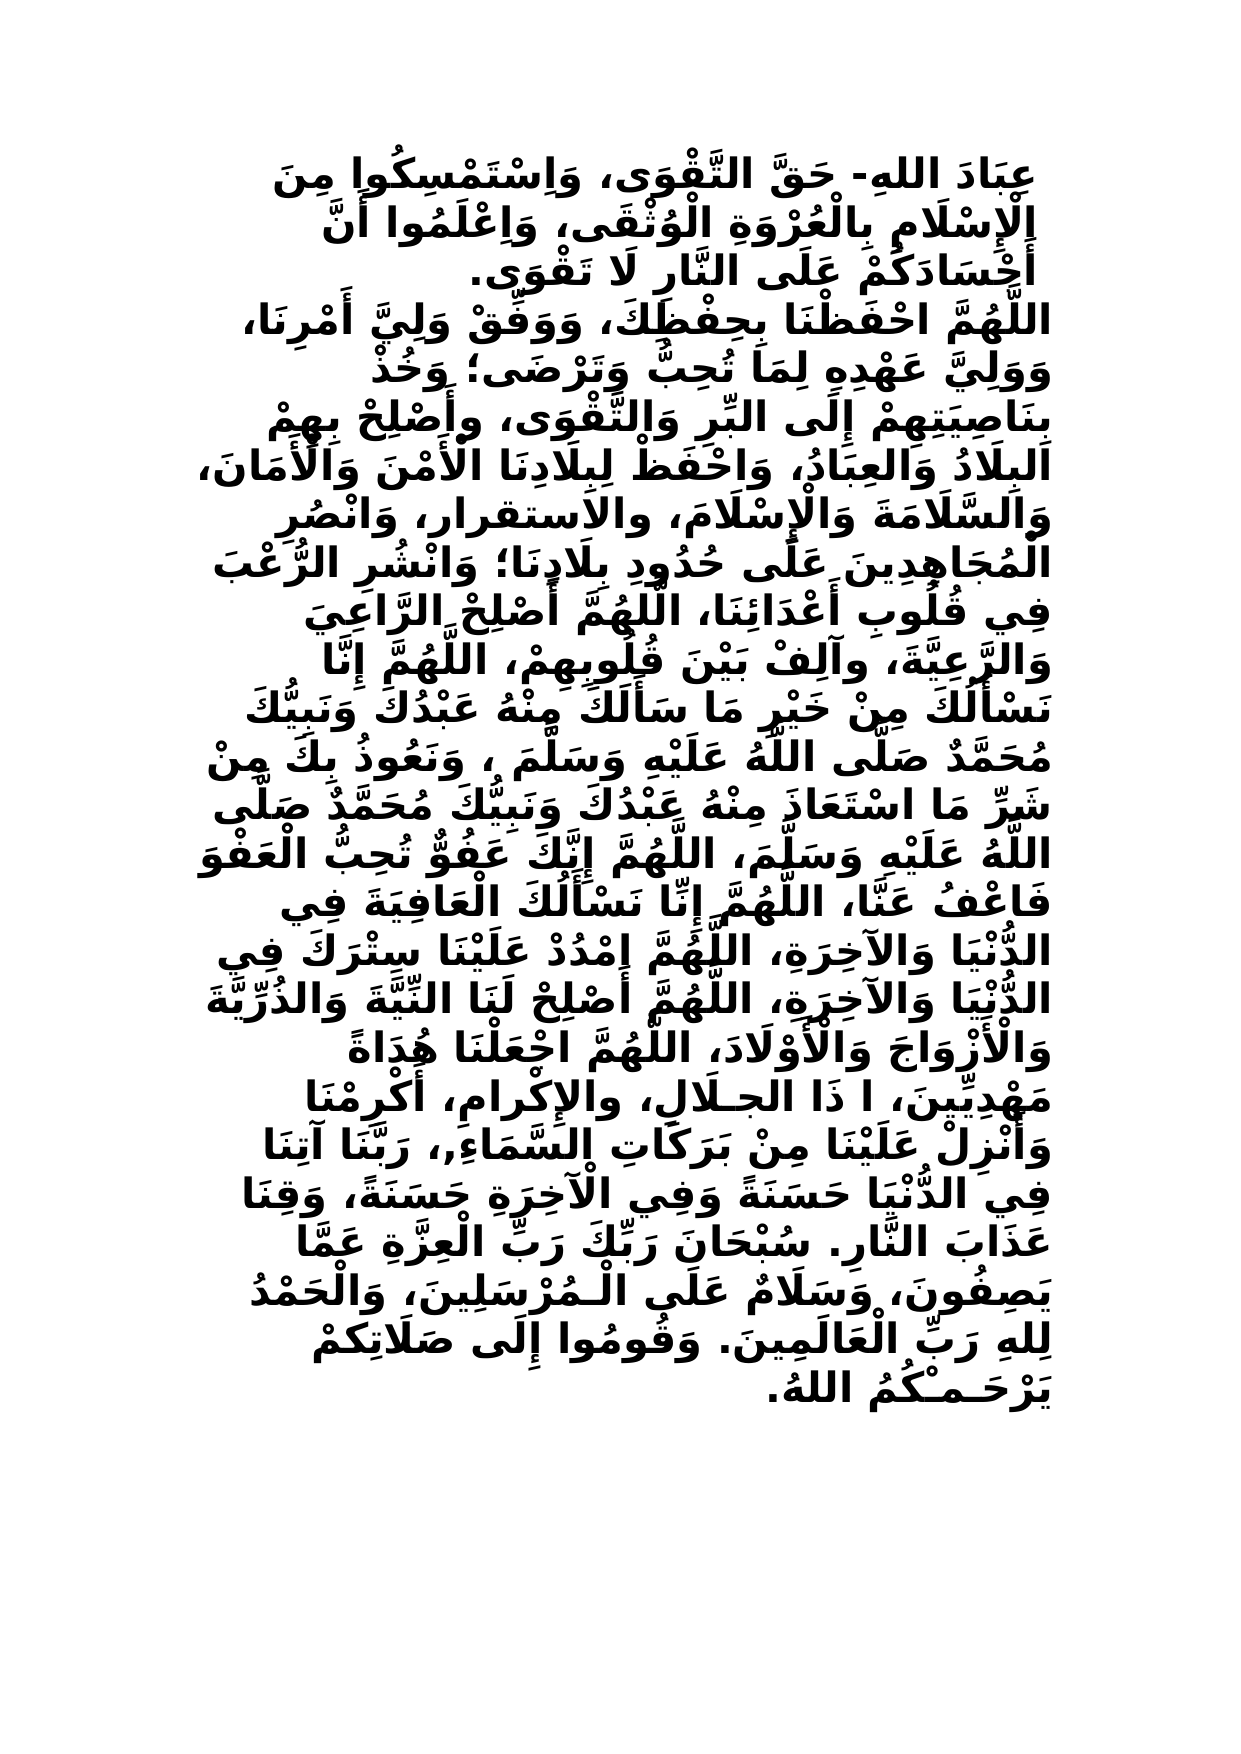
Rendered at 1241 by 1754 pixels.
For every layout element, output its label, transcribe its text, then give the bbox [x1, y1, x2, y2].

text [187, 150, 1038, 296]
text اللَّهُمَّ احْفَظْنَا بِحِفْظِكَ، وَوَفِّقْ وَلِيَّ أَمْرِنَا، وَوَلِيَّ عَهْدِهِ لِمَا تُحِبُّ وَتَرْضَى؛ وَخُذْ بِنَاصِيَتِهِمْ إِلَى البِّرِ وَالتَّقْوَى، وأَصْلِحْ بِهِمْ البِلَادُ وَالعِبَادُ، وَاحْفَظْ لِبِلَادِنَا الْأَمْنَ وَالْأَمَانَ، وَالسَّلَامَةَ وَالْإِسْلَامَ، والاستقرار، وَانْصُرِ الْمُجَاهِدِينَ عَلَى حُدُودِ بِلَادِنَا؛ وَانْشُرِ الرُّعْبَ فِي قُلُوبِ أَعْدَائِنَا، الَّلهُمَّ أَصْلِحْ الرَّاعِيَ وَالرَّعِيَّةَ، وآلِفْ بَيْنَ قُلُوبِهِمْ، اللَّهُمَّ إِنَّا نَسْأَلُكَ مِنْ خَيْرِ مَا سَأَلَكَ مِنْهُ عَبْدُكَ وَنَبِيُّكَ مُحَمَّدٌ صَلَّى اللَّهُ عَلَيْهِ وَسَلَّمَ ، وَنَعُوذُ بِكَ مِنْ شَرِّ مَا اسْتَعَاذَ مِنْهُ عَبْدُكَ وَنَبِيُّكَ مُحَمَّدٌ صَلَّى اللَّهُ عَلَيْهِ وَسَلَّمَ، اللَّهُمَّ إِنَّكَ عَفُوٌّ تُحِبُّ الْعَفْوَ فَاعْفُ عَنَّا، اللَّهُمَّ إِنِّا نَسْأَلُكَ الْعَافِيَةَ فِي الدُّنْيَا وَالآخِرَةِ، اللَّهُمَّ امْدُدْ عَلَيْنَا سِتْرَكَ فِي الدُّنْيَا وَالآخِرَةِ، اللَّهُمَّ أَصْلِحْ لَنَا النِّيَّةَ وَالذُرِّيَّةَ وَالْأَزْوَاجَ وَالْأَوْلَادَ، اللَّهُمَّ اجْعَلْنَا هُدَاةً مَهْدِيِّينَ، ا ذَا الجـلَالِ، والإِكْرامِ، أَكْرِمْنَا وَأَنْزِلْ عَلَيْنَا مِنْ بَرَكَاتِ السَّمَاءِ,، رَبَّنَا آتِنَا فِي الدُّنْيَا حَسَنَةً وَفِي الْآخِرَةِ حَسَنَةً، وَقِنَا عَذَابَ النَّارِ. سُبْحَانَ رَبِّكَ رَبِّ الْعِزَّةِ عَمَّا يَصِفُونَ، وَسَلَامٌ عَلَى الْـمُرْسَلِينَ، وَالْحَمْدُ لِلهِ رَبِّ الْعَالَمِينَ. وَقُومُوا إِلَى صَلَاتِكمْ يَرْحَـمـْكُمُ اللهُ. [187, 296, 1053, 1412]
